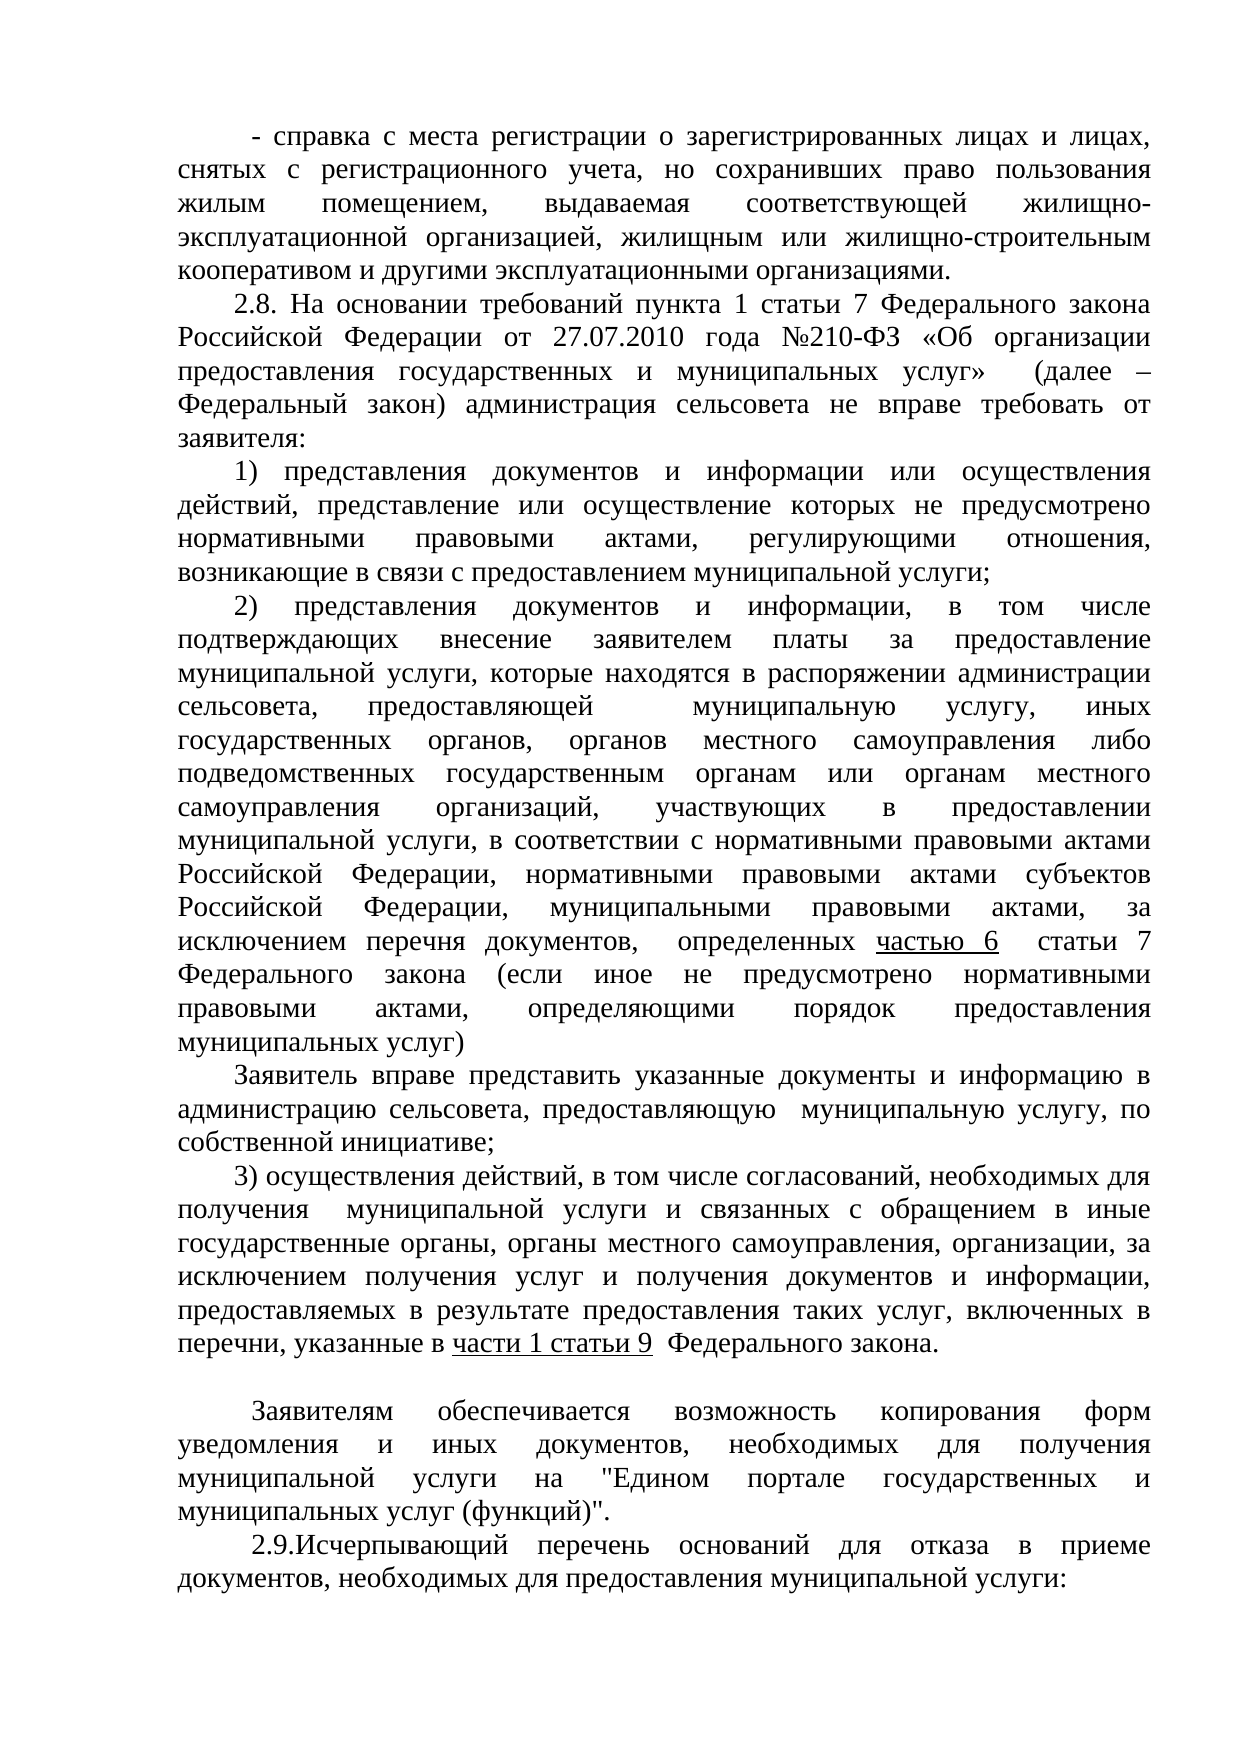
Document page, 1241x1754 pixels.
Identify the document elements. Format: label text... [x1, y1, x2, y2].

text 3) осуществления действий, в том числе согласований, необходимых для получения муниципальной услуги и связанных с обращением в иные государственные органы, органы местного самоуправления, организации, за исключением получения услуг и получения документов и информации, предоставляемых в результате предоставления таких услуг, включенных в перечни, указанные в части 1 статьи 9 Федерального закона. [177, 1158, 1152, 1359]
text 2.8. На основании требований пункта 1 статьи 7 Федерального закона Российской Федерации от 27.07.2010 года №210-ФЗ «Об организации предоставления государственных и муниципальных услуг» (далее – Федеральный закон) администрация сельсовета не вправе требовать от заявителя: [177, 286, 1152, 453]
text 1) представления документов и информации или осуществления действий, представление или осуществление которых не предусмотрено нормативными правовыми актами, регулирующими отношения, возникающие в связи с предоставлением муниципальной услуги; [177, 453, 1152, 588]
text 2) представления документов и информации, в том числе подтверждающих внесение заявителем платы за предоставление муниципальной услуги, которые находятся в распоряжении администрации сельсовета, предоставляющей муниципальную услугу, иных государственных органов, органов местного самоуправления либо подведомственных государственным органам или органам местного самоуправления организаций, участвующих в предоставлении муниципальной услуги, в соответствии с нормативными правовыми актами Российской Федерации, нормативными правовыми актами субъектов Российской Федерации, муниципальными правовыми актами, за исключением перечня документов, определенных частью 6 статьи 7 Федерального закона (если иное не предусмотрено нормативными правовыми актами, определяющими порядок предоставления муниципальных услуг) [177, 588, 1152, 1057]
text Заявитель вправе представить указанные документы и информацию в администрацию сельсовета, предоставляющую муниципальную услугу, по собственной инициативе; [177, 1057, 1152, 1158]
text Заявителям обеспечивается возможность копирования форм уведомления и иных документов, необходимых для получения муниципальной услуги на "Едином портале государственных и муниципальных услуг (функций)". [177, 1393, 1152, 1527]
text - справка с места регистрации о зарегистрированных лицах и лицах, снятых с регистрационного учета, но сохранивших право пользования жилым помещением, выдаваемая соответствующей жилищно-эксплуатационной организацией, жилищным или жилищно-строительным кооперативом и другими эксплуатационными организациями. [177, 118, 1152, 286]
text 2.9.Исчерпывающий перечень оснований для отказа в приеме документов, необходимых для предоставления муниципальной услуги: [177, 1527, 1152, 1594]
